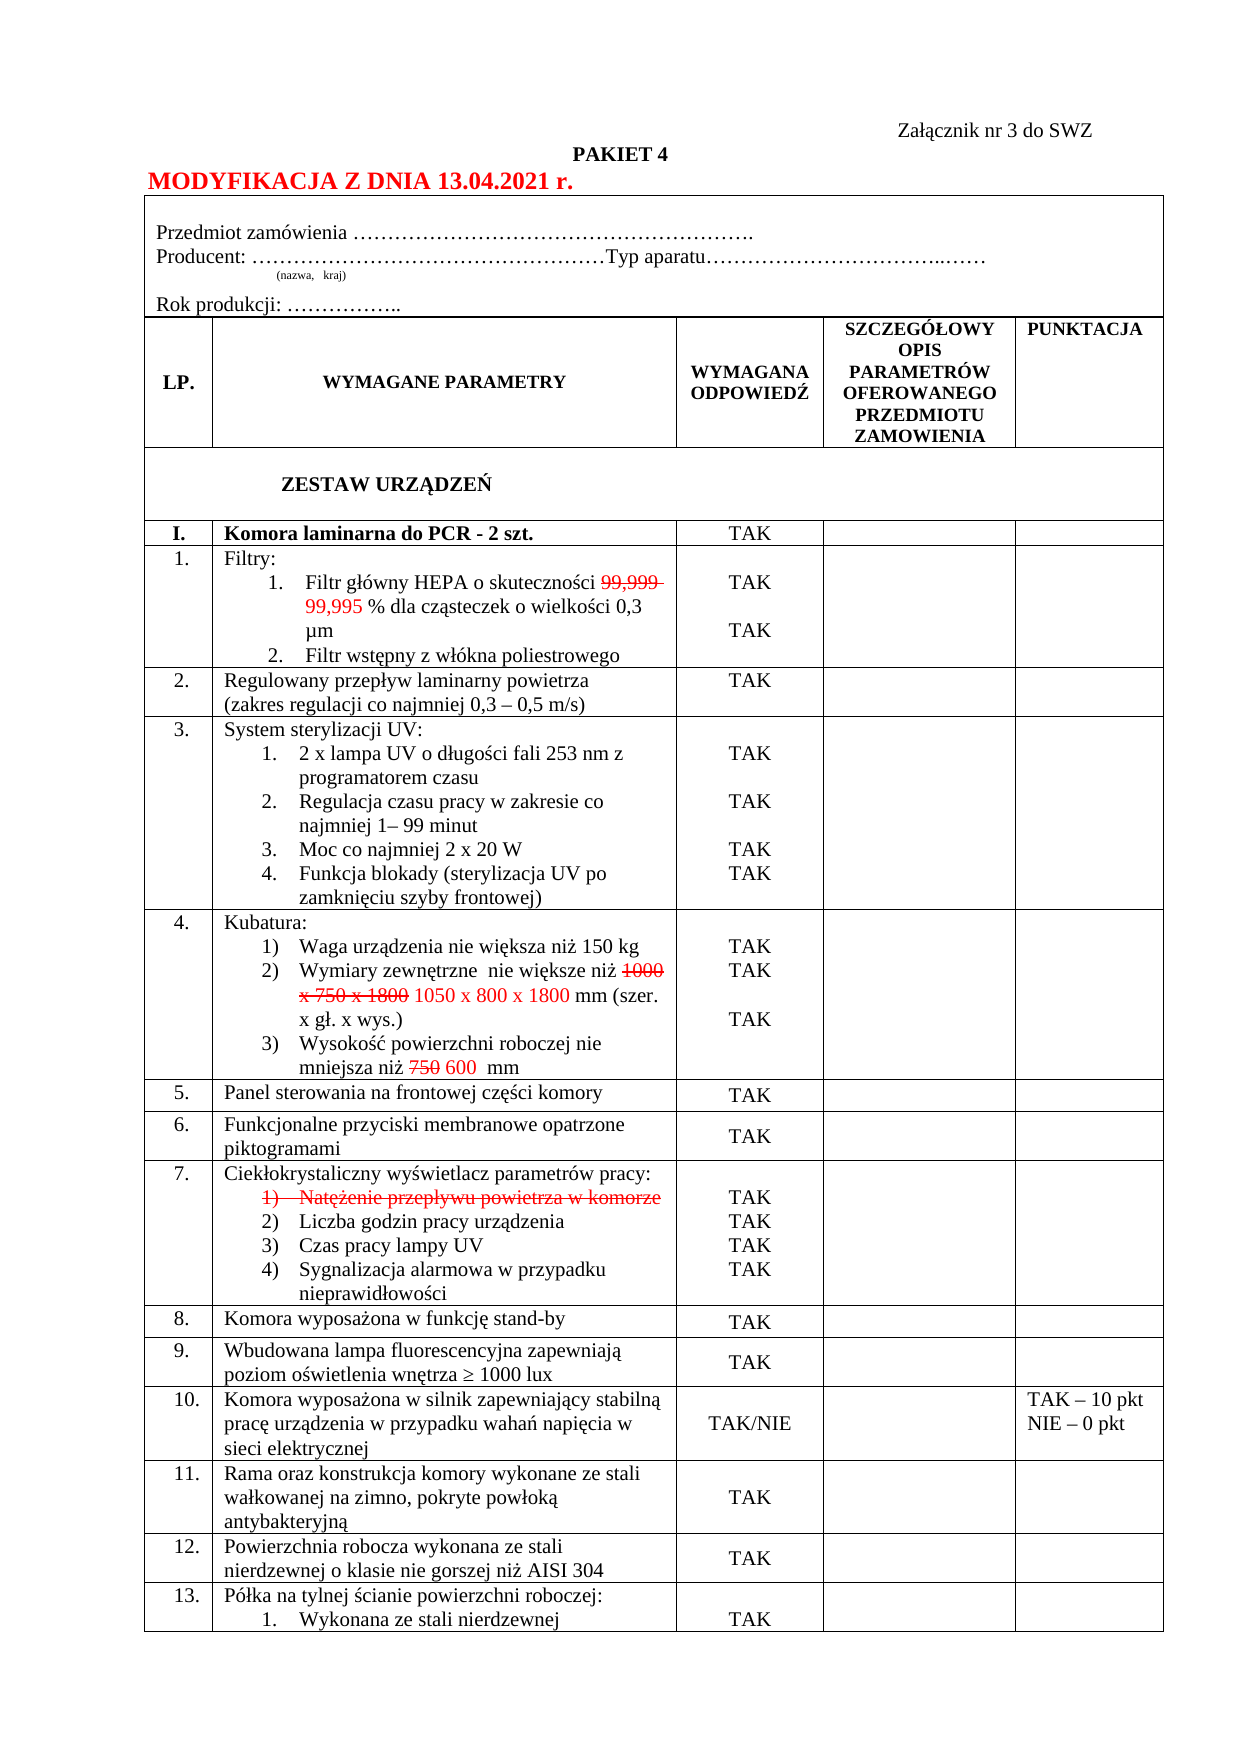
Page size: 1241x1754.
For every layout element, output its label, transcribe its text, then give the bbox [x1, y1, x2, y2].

table_cell [145, 1080, 212, 1111]
table_cell [824, 668, 1015, 716]
table_cell [1016, 1161, 1163, 1305]
table_cell [1016, 910, 1163, 1079]
table_cell TAK – 10 pkt NIE – 0 pkt [1016, 1387, 1163, 1459]
table_cell [145, 1461, 212, 1533]
table_cell [824, 1112, 1015, 1160]
table_cell [824, 1306, 1015, 1337]
table_cell Regulowany przepływ laminarny powietrza (zakres regulacji co najmniej 0,3 – 0,5 m/s) [213, 668, 676, 716]
table_cell Rama oraz konstrukcja komory wykonane ze stali wałkowanej na zimno, pokryte powłoką antybakteryjną [213, 1461, 676, 1533]
text PAKIET 4 [148, 142, 1093, 166]
table_cell WYMAGANE PARAMETRY [213, 318, 676, 447]
table_cell [145, 1534, 212, 1582]
table_cell TAK TAK TAK TAK [677, 1161, 823, 1305]
table_cell [1016, 1583, 1163, 1631]
table_cell TAK TAK TAK TAK [677, 717, 823, 909]
table_cell TAK TAK [677, 546, 823, 667]
table_cell [145, 1338, 212, 1386]
table_cell [1016, 1306, 1163, 1337]
table_cell TAK/NIE [677, 1387, 823, 1459]
table_cell [1016, 1461, 1163, 1533]
table_cell [824, 1387, 1015, 1459]
table_cell [824, 1338, 1015, 1386]
table_cell [1016, 1080, 1163, 1111]
table_cell TAK [677, 1461, 823, 1533]
table_cell TAK [677, 1080, 823, 1111]
table_cell [145, 910, 212, 1079]
table_cell Kubatura: Waga urządzenia nie większa niż 150 kg Wymiary zewnętrzne nie większe niż 1000 x 750 x 1800 1050 x 800 x 1800 mm (szer. x gł. x wys.) Wysokość powierzchni roboczej nie mniejsza niż 750 600 mm [213, 910, 676, 1079]
table_cell ZESTAW URZĄDZEŃ [145, 448, 1163, 520]
table_cell [1016, 521, 1163, 545]
table_cell TAK [677, 521, 823, 545]
table_cell TAK [677, 1338, 823, 1386]
table_cell TAK [677, 1306, 823, 1337]
table_cell [824, 1461, 1015, 1533]
table_header Przedmiot zamówienia …………………………………………………. Producent: ……………………………………………Typ aparatu……………………………..…… (nazwa, kraj) Rok produkcji: …………….. [145, 196, 1163, 316]
table_cell [145, 717, 212, 909]
table_cell PUNKTACJA [1016, 318, 1163, 447]
table_cell TAK [677, 1112, 823, 1160]
table_cell [824, 1583, 1015, 1631]
table_cell Panel sterowania na frontowej części komory [213, 1080, 676, 1111]
table_cell SZCZEGÓŁOWY OPIS PARAMETRÓW OFEROWANEGO PRZEDMIOTU ZAMOWIENIA [824, 318, 1015, 447]
table_cell [824, 717, 1015, 909]
table_cell TAK TAK TAK [677, 910, 823, 1079]
text Załącznik nr 3 do SWZ [148, 118, 1093, 142]
table_cell [1016, 717, 1163, 909]
table_cell [824, 546, 1015, 667]
table_cell Komora laminarna do PCR - 2 szt. [213, 521, 676, 545]
table_cell [1016, 1112, 1163, 1160]
table_cell [824, 1534, 1015, 1582]
table_cell I. [145, 521, 212, 545]
table_cell [1016, 1534, 1163, 1582]
table_cell Powierzchnia robocza wykonana ze stali nierdzewnej o klasie nie gorszej niż AISI 304 [213, 1534, 676, 1582]
table_cell [145, 1112, 212, 1160]
table_cell [145, 1306, 212, 1337]
table_cell [824, 521, 1015, 545]
table_cell Funkcjonalne przyciski membranowe opatrzone piktogramami [213, 1112, 676, 1160]
table_cell [145, 1387, 212, 1459]
table_cell LP. [145, 318, 212, 447]
table_cell WYMAGANA ODPOWIEDŹ [677, 318, 823, 447]
table_cell [145, 668, 212, 716]
table_cell [1016, 546, 1163, 667]
table_cell [145, 546, 212, 667]
table_cell [824, 1161, 1015, 1305]
table_cell Komora wyposażona w silnik zapewniający stabilną pracę urządzenia w przypadku wahań napięcia w sieci elektrycznej [213, 1387, 676, 1459]
table_cell System sterylizacji UV: 2 x lampa UV o długości fali 253 nm z programatorem czasu Regulacja czasu pracy w zakresie co najmniej 1– 99 minut Moc co najmniej 2 x 20 W Funkcja blokady (sterylizacja UV po zamknięciu szyby frontowej) [213, 717, 676, 909]
table_cell [145, 1161, 212, 1305]
table_cell Wbudowana lampa fluorescencyjna zapewniają poziom oświetlenia wnętrza ≥ 1000 lux [213, 1338, 676, 1386]
table_cell [824, 1080, 1015, 1111]
text MODYFIKACJA Z DNIA 13.04.2021 r. [148, 166, 1093, 195]
table_cell [1016, 1338, 1163, 1386]
table_cell Filtry: Filtr główny HEPA o skuteczności 99,999 99,995 % dla cząsteczek o wielkości 0,3 µm Filtr wstępny z włókna poliestrowego [213, 546, 676, 667]
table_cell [213, 1583, 676, 1631]
table_cell TAK [677, 1534, 823, 1582]
table_cell Komora wyposażona w funkcję stand-by [213, 1306, 676, 1337]
table_cell TAK [677, 668, 823, 716]
table_cell [1016, 668, 1163, 716]
table_cell [145, 1583, 212, 1631]
table_cell TAK TAK [677, 1583, 823, 1631]
table_cell Ciekłokrystaliczny wyświetlacz parametrów pracy: Natężenie przepływu powietrza w komorze Liczba godzin pracy urządzenia Czas pracy lampy UV Sygnalizacja alarmowa w przypadku nieprawidłowości [213, 1161, 676, 1305]
table_cell [824, 910, 1015, 1079]
